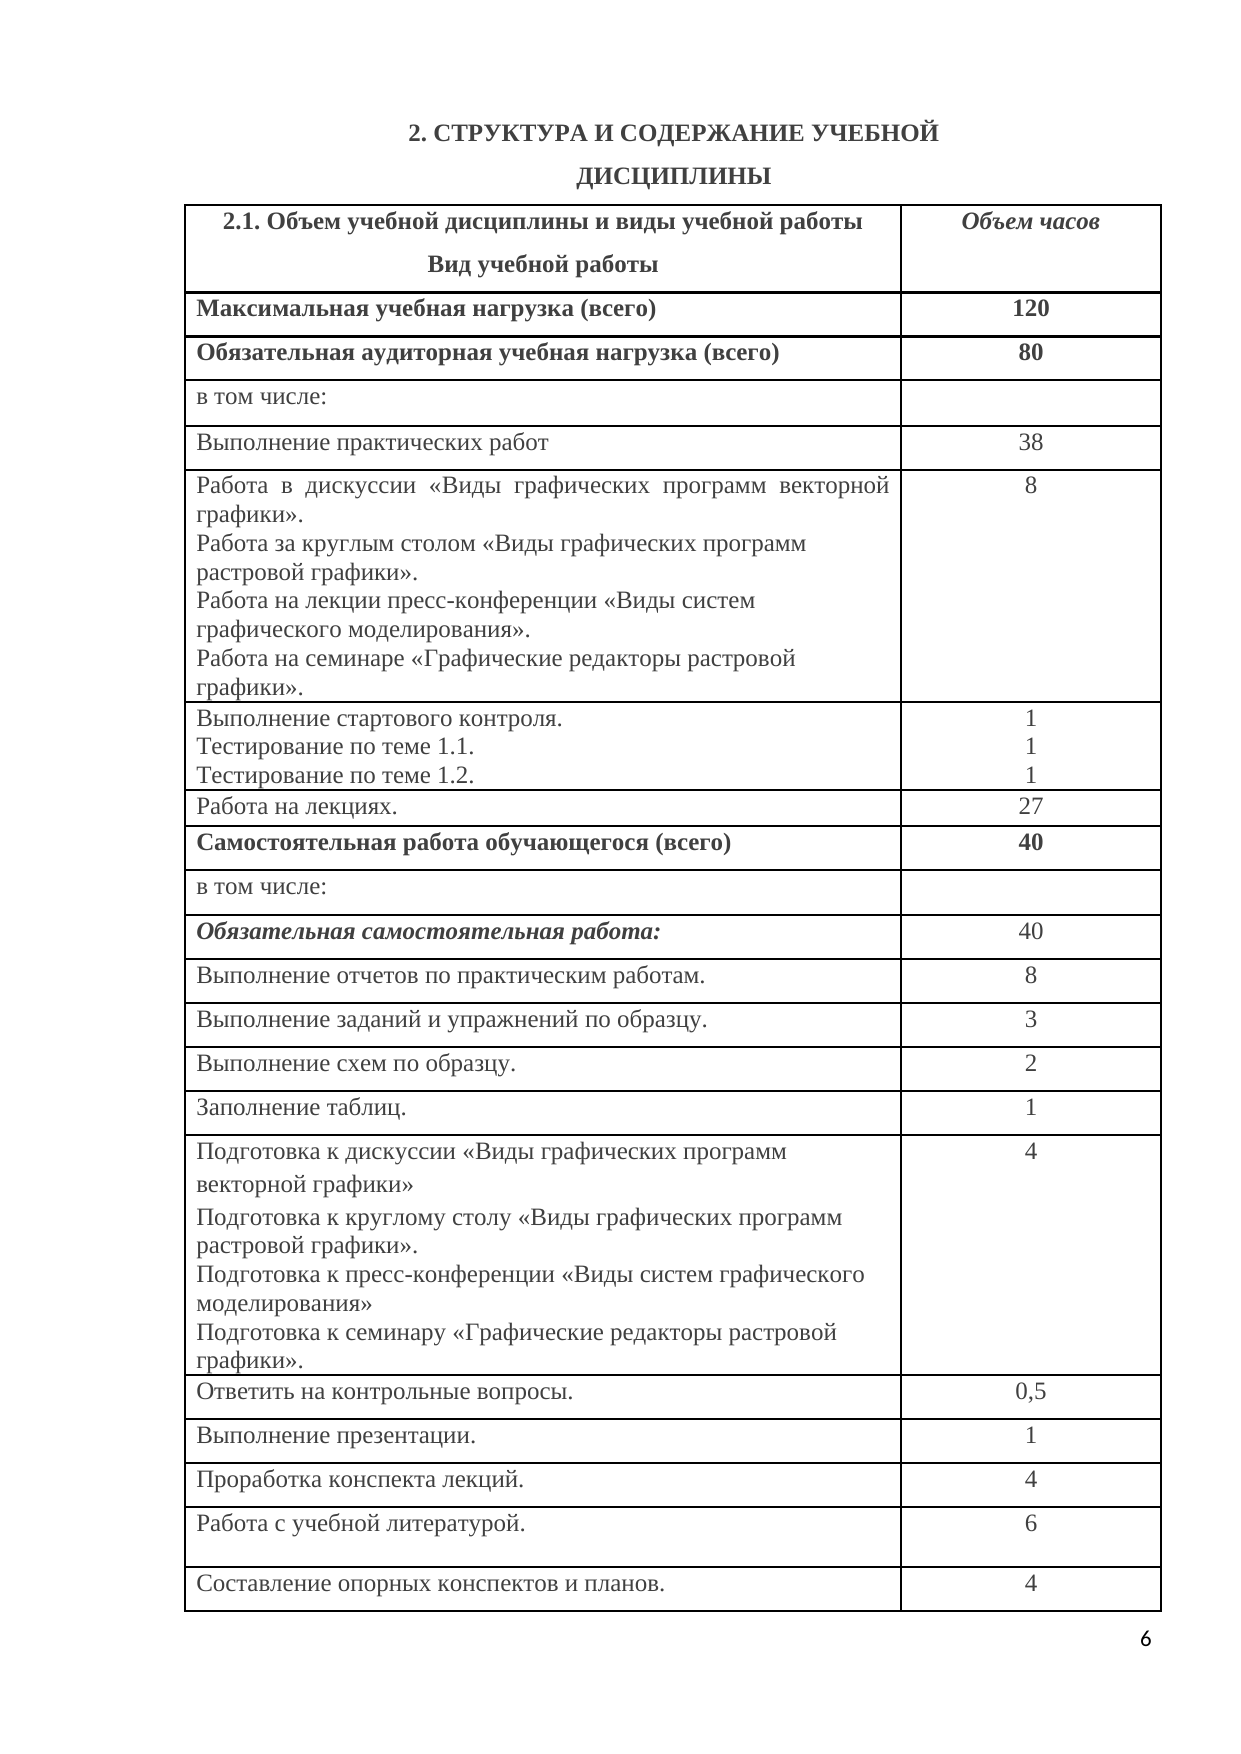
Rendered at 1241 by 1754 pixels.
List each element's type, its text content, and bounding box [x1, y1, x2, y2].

table_cell 6 [902, 1508, 1160, 1566]
table_cell [902, 871, 1160, 914]
table_cell Обязательная аудиторная учебная нагрузка (всего) [186, 338, 900, 379]
table_cell Заполнение таблиц. [186, 1092, 900, 1134]
table_cell Составление опорных конспектов и планов. [186, 1568, 900, 1610]
table_cell Подготовка к дискуссии «Виды графических программ векторной графики» Подготовка к круглому столу «Виды графических программ растровой графики». Подготовка к пресс-конференции «Виды систем графического моделирования» Подготовка к семинару «Графические редакторы растровой графики». [186, 1136, 900, 1374]
table_cell 40 [902, 827, 1160, 869]
table_cell в том числе: [186, 381, 900, 424]
table_cell Выполнение практических работ [186, 427, 900, 468]
table_header Объем часов [902, 206, 1160, 291]
table_cell Ответить на контрольные вопросы. [186, 1376, 900, 1418]
table_cell Обязательная самостоятельная работа: [186, 916, 900, 958]
table_cell Проработка конспекта лекций. [186, 1464, 900, 1506]
table_cell 1 1 1 [902, 703, 1160, 789]
table_cell Выполнение отчетов по практическим работам. [186, 960, 900, 1002]
table_cell Работа в дискуссии «Виды графических программ векторной графики». Работа за круглым столом «Виды графических программ растровой графики». Работа на лекции пресс-конференции «Виды систем графического моделирования». Работа на семинаре «Графические редакторы растровой графики». [186, 471, 900, 701]
table_cell Выполнение заданий и упражнений по образцу. [186, 1004, 900, 1046]
table_cell 1 [902, 1092, 1160, 1134]
text 2. СТРУКТУРА И СОДЕРЖАНИЕ УЧЕБНОЙ [177, 118, 1170, 147]
table_cell 4 [902, 1464, 1160, 1506]
text ДИСЦИПЛИНЫ [177, 161, 1170, 190]
table_cell 3 [902, 1004, 1160, 1046]
table_cell 38 [902, 427, 1160, 468]
table_cell 80 [902, 338, 1160, 379]
table_cell Выполнение схем по образцу. [186, 1048, 900, 1090]
table_cell в том числе: [186, 871, 900, 914]
table_cell Максимальная учебная нагрузка (всего) [186, 294, 900, 335]
table_cell 2 [902, 1048, 1160, 1090]
table_cell [902, 381, 1160, 424]
table_cell Работа на лекциях. [186, 791, 900, 825]
table_cell Работа с учебной литературой. [186, 1508, 900, 1566]
table_header 2.1. Объем учебной дисциплины и виды учебной работы Вид учебной работы [186, 206, 900, 291]
table_cell 27 [902, 791, 1160, 825]
table_cell 8 [902, 471, 1160, 701]
table_cell 120 [902, 294, 1160, 335]
table_cell 1 [902, 1420, 1160, 1462]
table_cell 4 [902, 1136, 1160, 1374]
table_cell Выполнение стартового контроля. Тестирование по теме 1.1. Тестирование по теме 1.2. [186, 703, 900, 789]
table_cell 8 [902, 960, 1160, 1002]
table_cell 40 [902, 916, 1160, 958]
table_cell 4 [902, 1568, 1160, 1610]
table_cell 0,5 [902, 1376, 1160, 1418]
table_cell Выполнение презентации. [186, 1420, 900, 1462]
table_cell Самостоятельная работа обучающегося (всего) [186, 827, 900, 869]
